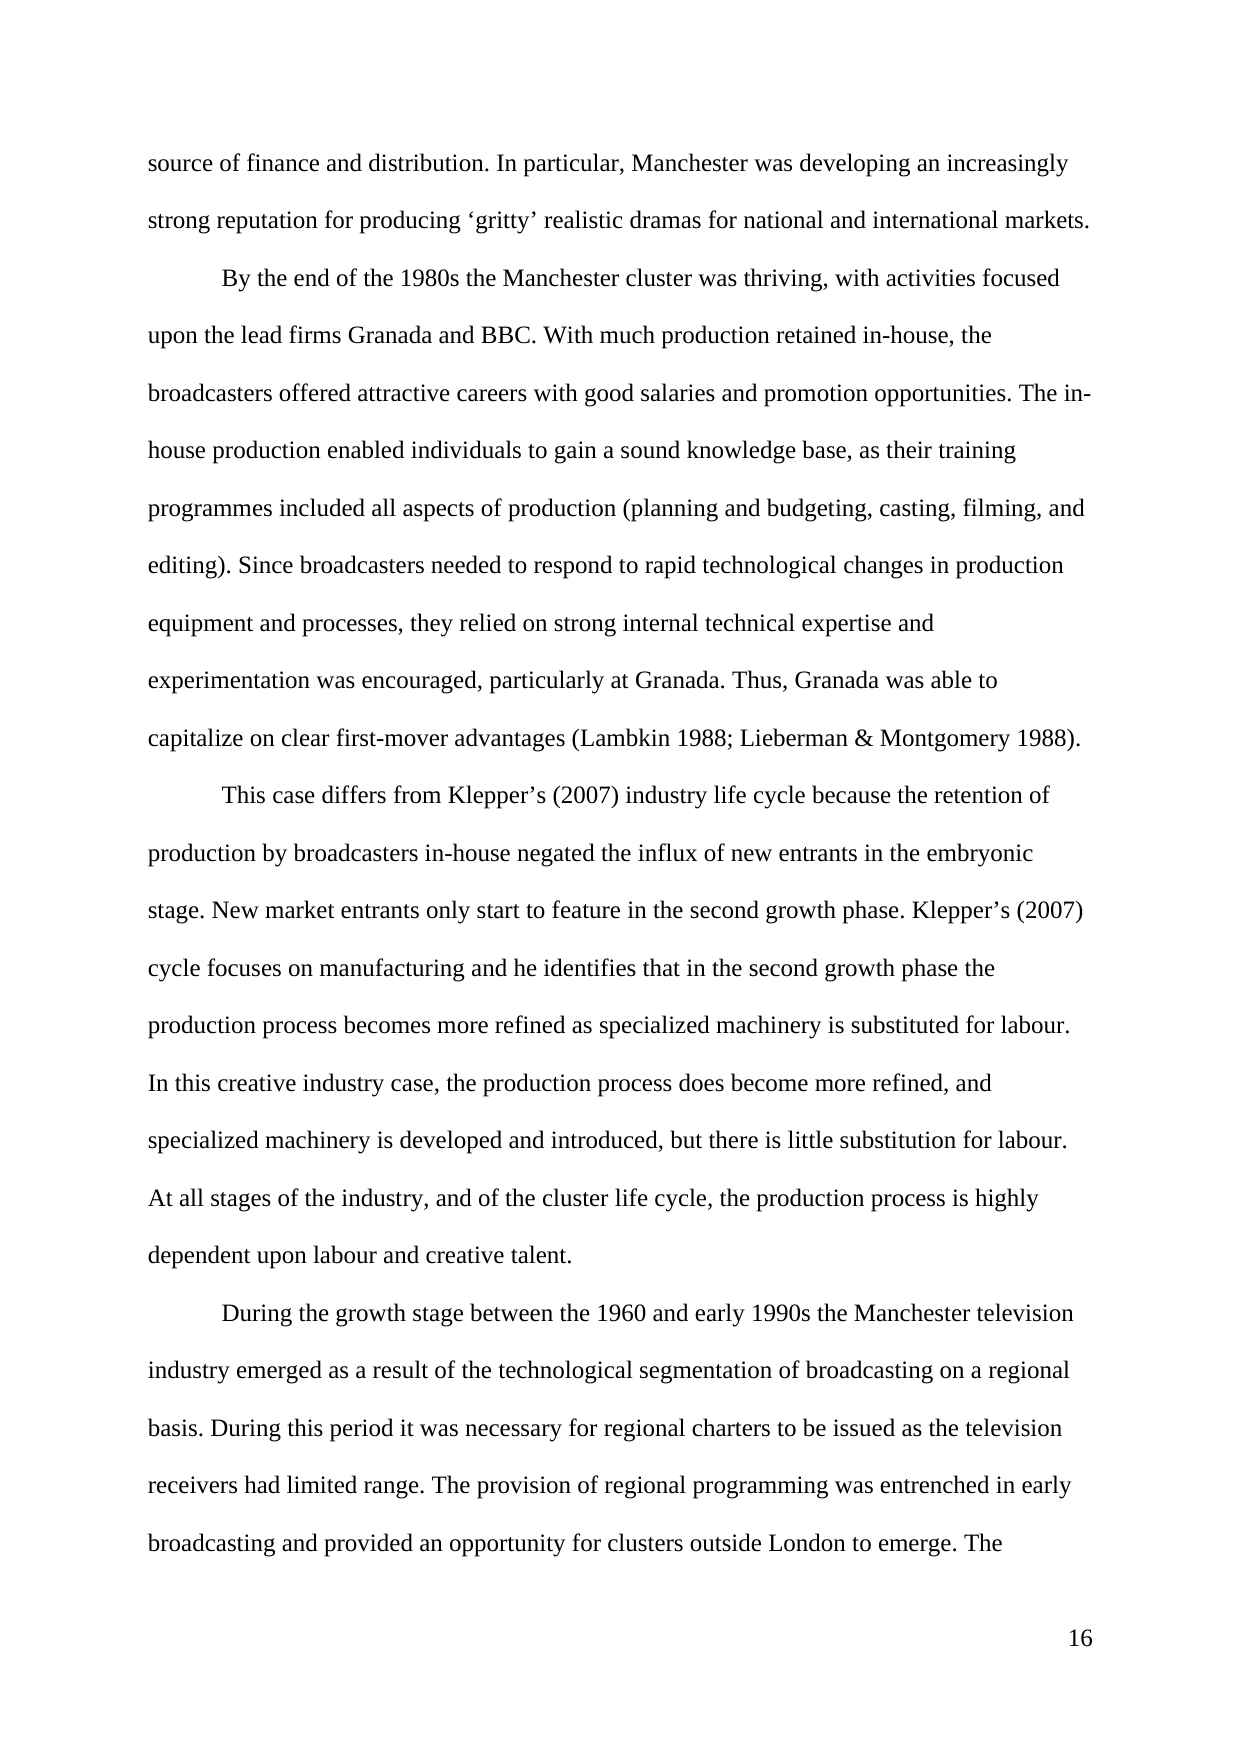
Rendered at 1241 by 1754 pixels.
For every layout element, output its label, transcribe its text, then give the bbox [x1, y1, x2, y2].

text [148, 148, 1093, 234]
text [148, 1298, 1093, 1556]
text This case differs from Klepper’s (2007) industry life cycle because the retention of production by broadcasters in-house negated the influx of new entrants in the embryonic stage. New market entrants only start to feature in the second growth phase. Klepper’s (2007) cycle focuses on manufacturing and he identifies that in the second growth phase the production process becomes more refined as specialized machinery is substituted for labour. In this creative industry case, the production process does become more refined, and specialized machinery is developed and introduced, but there is little substitution for labour. At all stages of the industry, and of the cluster life cycle, the production process is highly dependent upon labour and creative talent. [148, 780, 1093, 1269]
text By the end of the 1980s the Manchester cluster was thriving, with activities focused upon the lead firms Granada and BBC. With much production retained in-house, the broadcasters offered attractive careers with good salaries and promotion opportunities. The in-house production enabled individuals to gain a sound knowledge base, as their training programmes included all aspects of production (planning and budgeting, casting, filming, and editing). Since broadcasters needed to respond to rapid technological changes in production equipment and processes, they relied on strong internal technical expertise and experimentation was encouraged, particularly at Granada. Thus, Granada was able to capitalize on clear first-mover advantages (Lambkin 1988; Lieberman & Montgomery 1988). [148, 263, 1093, 751]
